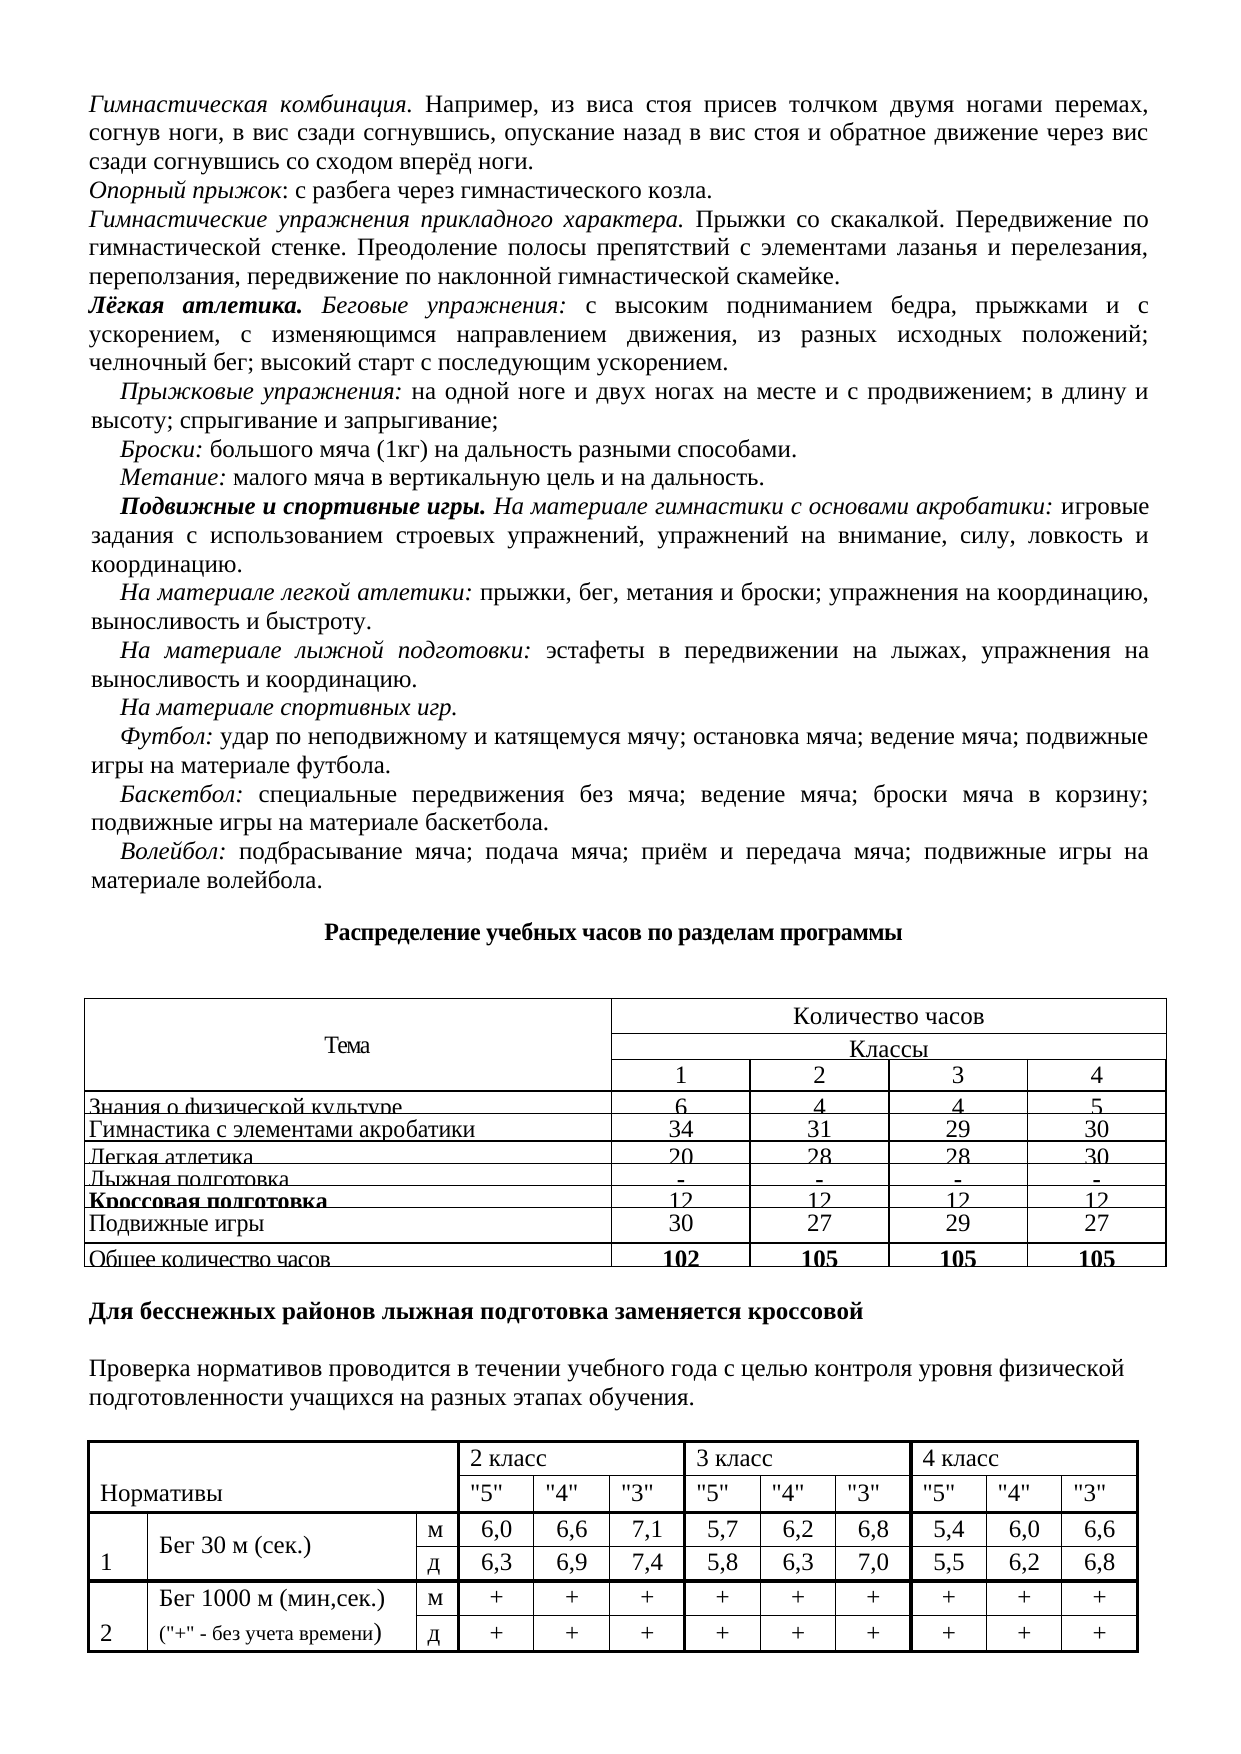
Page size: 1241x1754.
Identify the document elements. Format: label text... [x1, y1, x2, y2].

table_cell "4" [534, 1476, 609, 1511]
table_cell 6,8 [1062, 1547, 1136, 1579]
table_header 4 класс [913, 1443, 1136, 1475]
table_cell 5,5 [913, 1547, 986, 1579]
text Прыжковые упражнения: на одной ноге и двух ногах на месте и с продвижением; в длину и высоту; спрыгивание и запрыгивание; [91, 376, 1149, 434]
text Футбол: удар по неподвижному и катящемуся мячу; остановка мяча; ведение мяча; подвижные игры на материале футбола. [91, 721, 1149, 779]
table_cell 5,4 [913, 1514, 986, 1546]
table_header 2 класс [460, 1443, 683, 1475]
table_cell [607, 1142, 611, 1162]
text На материале спортивных игр. [91, 692, 1152, 721]
table_cell 27 [1028, 1208, 1165, 1242]
table_cell 29 [890, 1208, 1027, 1242]
table_cell д [417, 1547, 457, 1579]
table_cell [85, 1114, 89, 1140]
table_cell + [1062, 1616, 1136, 1650]
table_cell Бег (сек.) [148, 1514, 416, 1579]
table_cell "3" [836, 1476, 909, 1511]
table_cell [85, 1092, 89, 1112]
table_cell + [761, 1616, 835, 1650]
table_cell 6,3 [460, 1547, 533, 1579]
text Опорный прыжок: с разбега через гимнастического козла. [89, 175, 1152, 204]
text Гимнастическая комбинация. Например, из виса стоя присев толчком двумя ногами перемах, согнув ноги, в вис сзади согнувшись, опускание назад в вис стоя и обратное движение через вис сзади согнувшись со сходом вперёд ноги. [89, 89, 1149, 175]
text На материале легкой атлетики: прыжки, бег, метания и броски; упражнения на координацию, выносливость и быстроту. [91, 577, 1149, 635]
table_cell м [417, 1583, 457, 1615]
table_cell 2 [90, 1583, 147, 1650]
table_cell + [686, 1616, 760, 1650]
table_cell Подвижные игры [85, 1208, 611, 1242]
table_cell 6,6 [534, 1514, 609, 1546]
text Распределение учебных часов по разделам программы [124, 917, 1103, 946]
text Метание: малого мяча в вертикальную цель и на дальность. [91, 462, 1152, 491]
text Гимнастические упражнения прикладного характера. Прыжки со скакалкой. Передвижение по гимнастической стенке. Преодоление полосы препятствий с элементами лазанья и перелезания, переползания, передвижение по наклонной гимнастической скамейке. [89, 204, 1149, 290]
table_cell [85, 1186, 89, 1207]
table_cell 6,0 [460, 1514, 533, 1546]
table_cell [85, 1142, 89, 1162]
table_cell 1 [90, 1514, 147, 1579]
table_cell + [534, 1616, 609, 1650]
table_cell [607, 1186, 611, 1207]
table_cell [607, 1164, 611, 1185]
table_header Количество часов [612, 999, 1166, 1032]
table_cell "4" [761, 1476, 835, 1511]
text Проверка нормативов проводится в течении учебного года с целью контроля уровня физической подготовленности учащихся на разных этапах обучения. [89, 1353, 1152, 1411]
table_cell 7,4 [610, 1547, 683, 1579]
table_cell 6,0 [987, 1514, 1061, 1546]
table_cell Бег (мин,сек.) ("+" - без учета времени) [148, 1583, 416, 1650]
table_cell + [987, 1616, 1061, 1650]
table_header Нормативы [90, 1443, 457, 1511]
table_cell + [836, 1583, 909, 1615]
table_cell 6,9 [534, 1547, 609, 1579]
table_cell 6,2 [761, 1514, 835, 1546]
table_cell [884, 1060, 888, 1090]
table_cell + [1062, 1583, 1136, 1615]
table_cell д [417, 1616, 457, 1650]
table_cell "5" [460, 1476, 533, 1511]
table_cell 30 [612, 1208, 749, 1242]
table_cell + [913, 1616, 986, 1650]
table_cell "4" [987, 1476, 1061, 1511]
table_cell + [987, 1583, 1061, 1615]
table_cell 7,1 [610, 1514, 683, 1546]
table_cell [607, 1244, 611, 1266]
table_cell 7,0 [836, 1547, 909, 1579]
table_cell + [686, 1583, 760, 1615]
table_cell + [534, 1583, 609, 1615]
table_cell м [417, 1514, 457, 1546]
table_cell 27 [751, 1208, 888, 1242]
table_cell + [913, 1583, 986, 1615]
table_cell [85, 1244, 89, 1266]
text Для бесснежных районов лыжная подготовка заменяется кроссовой [89, 1296, 1152, 1325]
table_cell "3" [610, 1476, 683, 1511]
table_cell "3" [1062, 1476, 1136, 1511]
table_cell "5" [686, 1476, 760, 1511]
text Броски: большого мяча (1кг) на дальность разными способами. [91, 434, 1149, 462]
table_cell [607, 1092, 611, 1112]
table_header Тема [85, 999, 611, 1090]
table_cell 5,8 [686, 1547, 760, 1579]
table_cell + [836, 1616, 909, 1650]
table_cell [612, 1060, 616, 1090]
table_cell + [610, 1616, 683, 1650]
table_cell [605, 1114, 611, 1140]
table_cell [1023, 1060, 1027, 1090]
text Лёгкая атлетика. Беговые упражнения: с высоким подниманием бедра, прыжками и с ускорением, с изменяющимся направлением движения, из разных исходных положений; челночный бег; высокий старт с последующим ускорением. [89, 290, 1149, 376]
text Волейбол: подбрасывание мяча; подача мяча; приём и передача мяча; подвижные игры на материале волейбола. [91, 836, 1149, 894]
text На материале лыжной подготовки: эстафеты в передвижении на лыжах, упражнения на выносливость и координацию. [91, 635, 1149, 692]
table_cell "5" [913, 1476, 986, 1511]
table_cell + [460, 1583, 533, 1615]
table_cell 6,8 [836, 1514, 909, 1546]
table_cell 6,6 [1062, 1514, 1136, 1546]
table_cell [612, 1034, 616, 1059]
table_cell 6,2 [987, 1547, 1061, 1579]
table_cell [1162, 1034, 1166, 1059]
table_cell + [761, 1583, 835, 1615]
text Подвижные и спортивные игры. На материале гимнастики с основами акробатики: игровые задания с использованием строевых упражнений, упражнений на внимание, силу, ловкость и координацию. [91, 491, 1149, 577]
table_cell 6,3 [761, 1547, 835, 1579]
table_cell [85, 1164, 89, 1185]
table_cell + [460, 1616, 533, 1650]
text Баскетбол: специальные передвижения без мяча; ведение мяча; броски мяча в корзину; подвижные игры на материале баскетбола. [91, 779, 1149, 836]
table_cell + [610, 1583, 683, 1615]
table_cell 5,7 [686, 1514, 760, 1546]
table_header 3 класс [686, 1443, 909, 1475]
